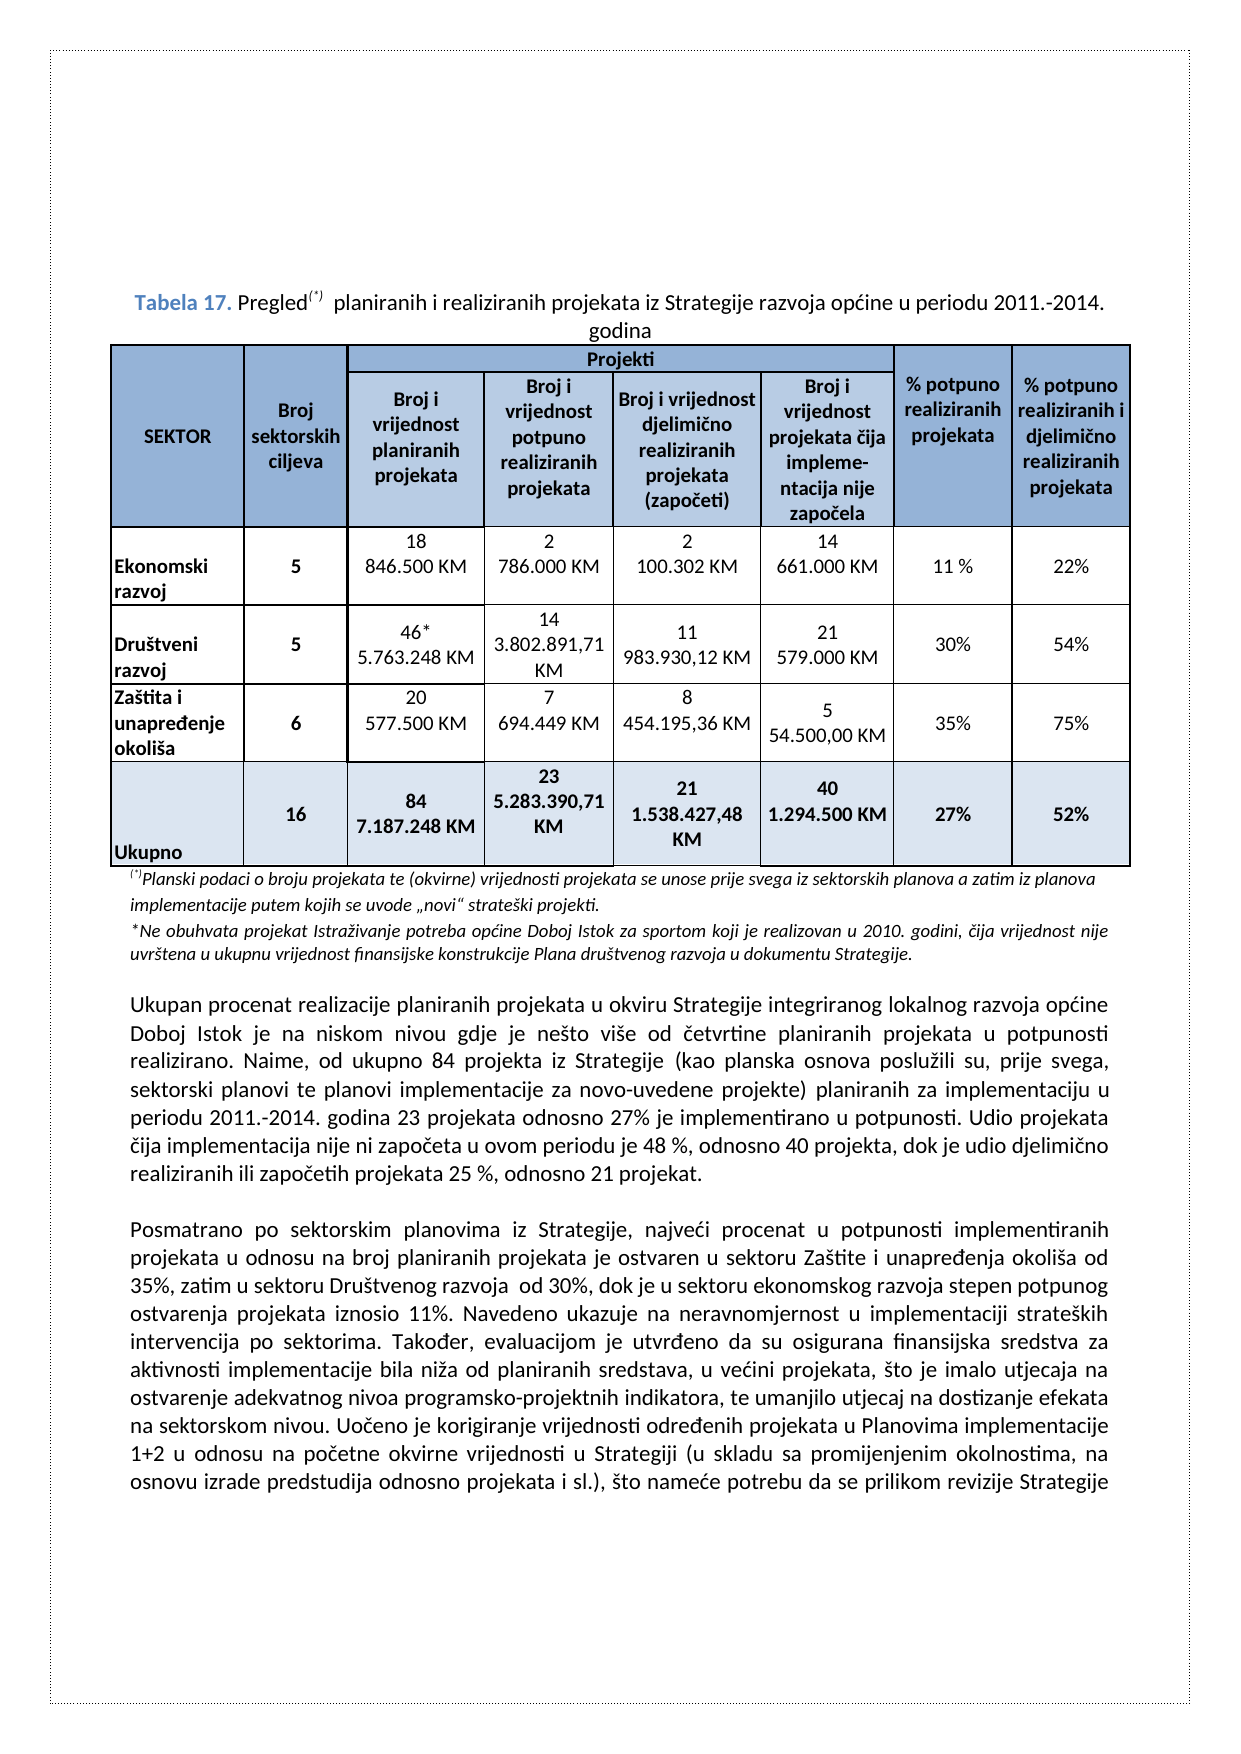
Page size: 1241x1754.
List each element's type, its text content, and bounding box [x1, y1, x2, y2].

table_cell 2 786.000 KM [485, 527, 613, 604]
table_cell Ekonomski razvoj [112, 528, 243, 604]
table_cell 6 [245, 685, 346, 761]
table_cell Broj i vrijednost potpuno realiziranih projekata [485, 373, 612, 526]
table_cell 7 694.449 KM [485, 684, 613, 761]
table_cell 84 7.187.248 KM [348, 763, 484, 864]
text (*)Planski podaci o broju projekata te (okvirne) vrijednosti projekata se unose prije svega iz sektorskih planova a zatim iz planova implementacije putem kojih se uvode „novi“ strateški projekti. [130, 867, 1110, 916]
text Ukupan procenat realizacije planiranih projekata u okviru Strategije integriranog lokalnog razvoja općine Doboj Istok je na niskom nivou gdje je nešto više od četvrtine planiranih projekata u potpunosti realizirano. Naime, od ukupno 84 projekta iz Strategije (kao planska osnova poslužili su, prije svega, sektorski planovi te planovi implementacije za novo-uvedene projekte) planiranih za implementaciju u periodu 2011.-2014. godina 23 projekata odnosno 27% je implementirano u potpunosti. Udio projekata čija implementacija nije ni započeta u ovom periodu je 48 %, odnosno 40 projekta, dok je udio djelimično realiziranih ili započetih projekata 25 %, odnosno 21 projekat. [130, 1075, 1110, 1187]
table_cell 22% [1013, 527, 1129, 604]
table_cell 14 661.000 KM [761, 527, 893, 604]
table_cell 11 983.930,12 KM [614, 605, 760, 682]
table_cell Broj i vrijednost djelimično realiziranih projekata (započeti) [614, 373, 760, 526]
table_cell Zaštita i unapređenje okoliša [112, 685, 243, 761]
table_cell 16 [244, 762, 347, 864]
table_cell Ukupno [112, 762, 243, 864]
table_cell 75% [1013, 684, 1129, 761]
table_cell 27% [894, 762, 1011, 864]
table_header Projekti [349, 346, 893, 371]
table_header Broj sektorskih ciljeva [245, 346, 346, 526]
table_cell 8 454.195,36 KM [614, 684, 760, 761]
table_header SEKTOR [112, 346, 243, 526]
table_cell 11 % [894, 527, 1011, 604]
table_cell 54% [1013, 605, 1129, 682]
table_cell 5 [245, 606, 346, 682]
table_cell 18 846.500 KM [349, 528, 484, 604]
text *Ne obuhvata projekat Istraživanje potreba općine Doboj Istok za sportom koji je realizovan u 2010. godini, čija vrijednost nije uvrštena u ukupnu vrijednost finansijske konstrukcije Plana društvenog razvoja u dokumentu Strategije. [130, 919, 1110, 965]
table_cell 14 3.802.891,71 KM [485, 605, 613, 682]
table_cell 2 100.302 KM [614, 527, 760, 604]
table_cell 5 [245, 528, 346, 604]
text Ukupan procenat realizacije planiranih projekata u okviru Strategije integriranog lokalnog razvoja općine Doboj Istok je na niskom nivou gdje je nešto više od četvrtine planiranih projekata u potpunosti realizirano. Naime, od ukupno 84 projekta iz Strategije (kao planska osnova poslužili su, prije svega, sektorski planovi te planovi implementacije za novo-uvedene projekte) planiranih za implementaciju u periodu 2011.-2014. godina 23 projekata odnosno 27% je implementirano u potpunosti. Udio projekata čija implementacija nije ni započeta u ovom periodu je 48 %, odnosno 40 projekta, dok je udio djelimično realiziranih ili započetih projekata 25 %, odnosno 21 projekat. [130, 991, 1110, 1075]
table_cell 40 1.294.500 KM [761, 762, 893, 864]
table_cell Društveni razvoj [112, 606, 243, 682]
table_cell Broj i vrijednost planiranih projekata [349, 373, 483, 526]
table_header % potpuno realiziranih projekata [895, 346, 1011, 526]
table_cell 21 579.000 KM [761, 605, 893, 682]
table_cell Broj i vrijednost projekata čija impleme-ntacija nije započela [762, 373, 893, 526]
text Tabela 17. Pregled(*) planiranih i realiziranih projekata iz Strategije razvoja općine u periodu 2011.-2014. godina [130, 288, 1110, 344]
table_cell 46* 5.763.248 KM [349, 606, 484, 682]
table_cell 52% [1013, 762, 1129, 864]
table_cell 21 1.538.427,48 KM [614, 762, 760, 864]
table_header % potpuno realiziranih i djelimično realiziranih projekata [1013, 346, 1129, 526]
table_cell 30% [894, 605, 1011, 682]
table_cell 20 577.500 KM [349, 685, 484, 761]
table_cell 23 5.283.390,71 KM [485, 762, 613, 864]
table_cell 35% [894, 684, 1011, 761]
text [130, 1215, 1110, 1495]
table_cell 5 54.500,00 KM [761, 684, 893, 761]
